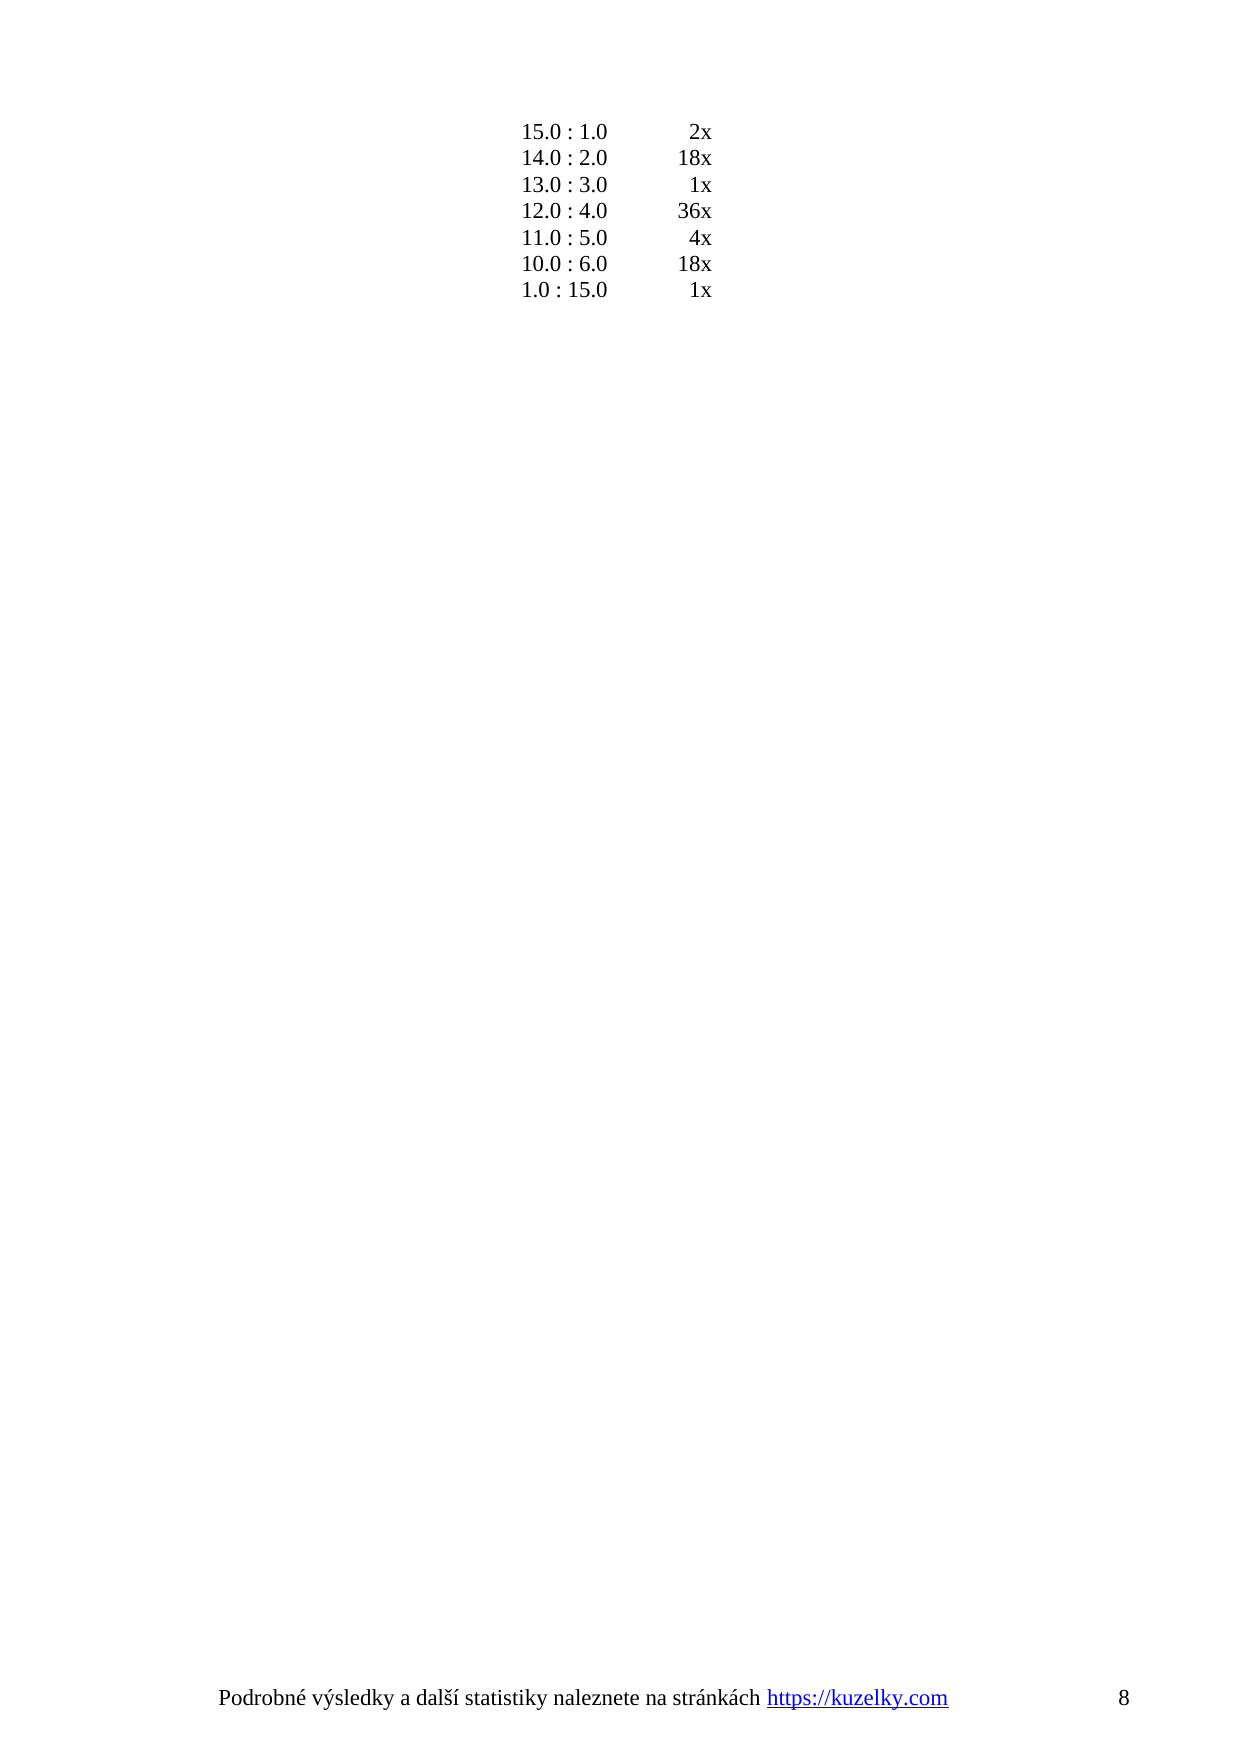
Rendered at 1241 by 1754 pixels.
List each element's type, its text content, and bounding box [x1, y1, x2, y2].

text 10.0 : 6.0 18x [106, 250, 1134, 276]
text 12.0 : 4.0 36x [106, 197, 1134, 223]
text 15.0 : 1.0 2x [106, 118, 1134, 144]
text 14.0 : 2.0 18x [106, 144, 1134, 171]
text 13.0 : 3.0 1x [106, 171, 1134, 197]
text 11.0 : 5.0 4x [106, 223, 1134, 250]
text 1.0 : 15.0 1x [106, 276, 1134, 303]
